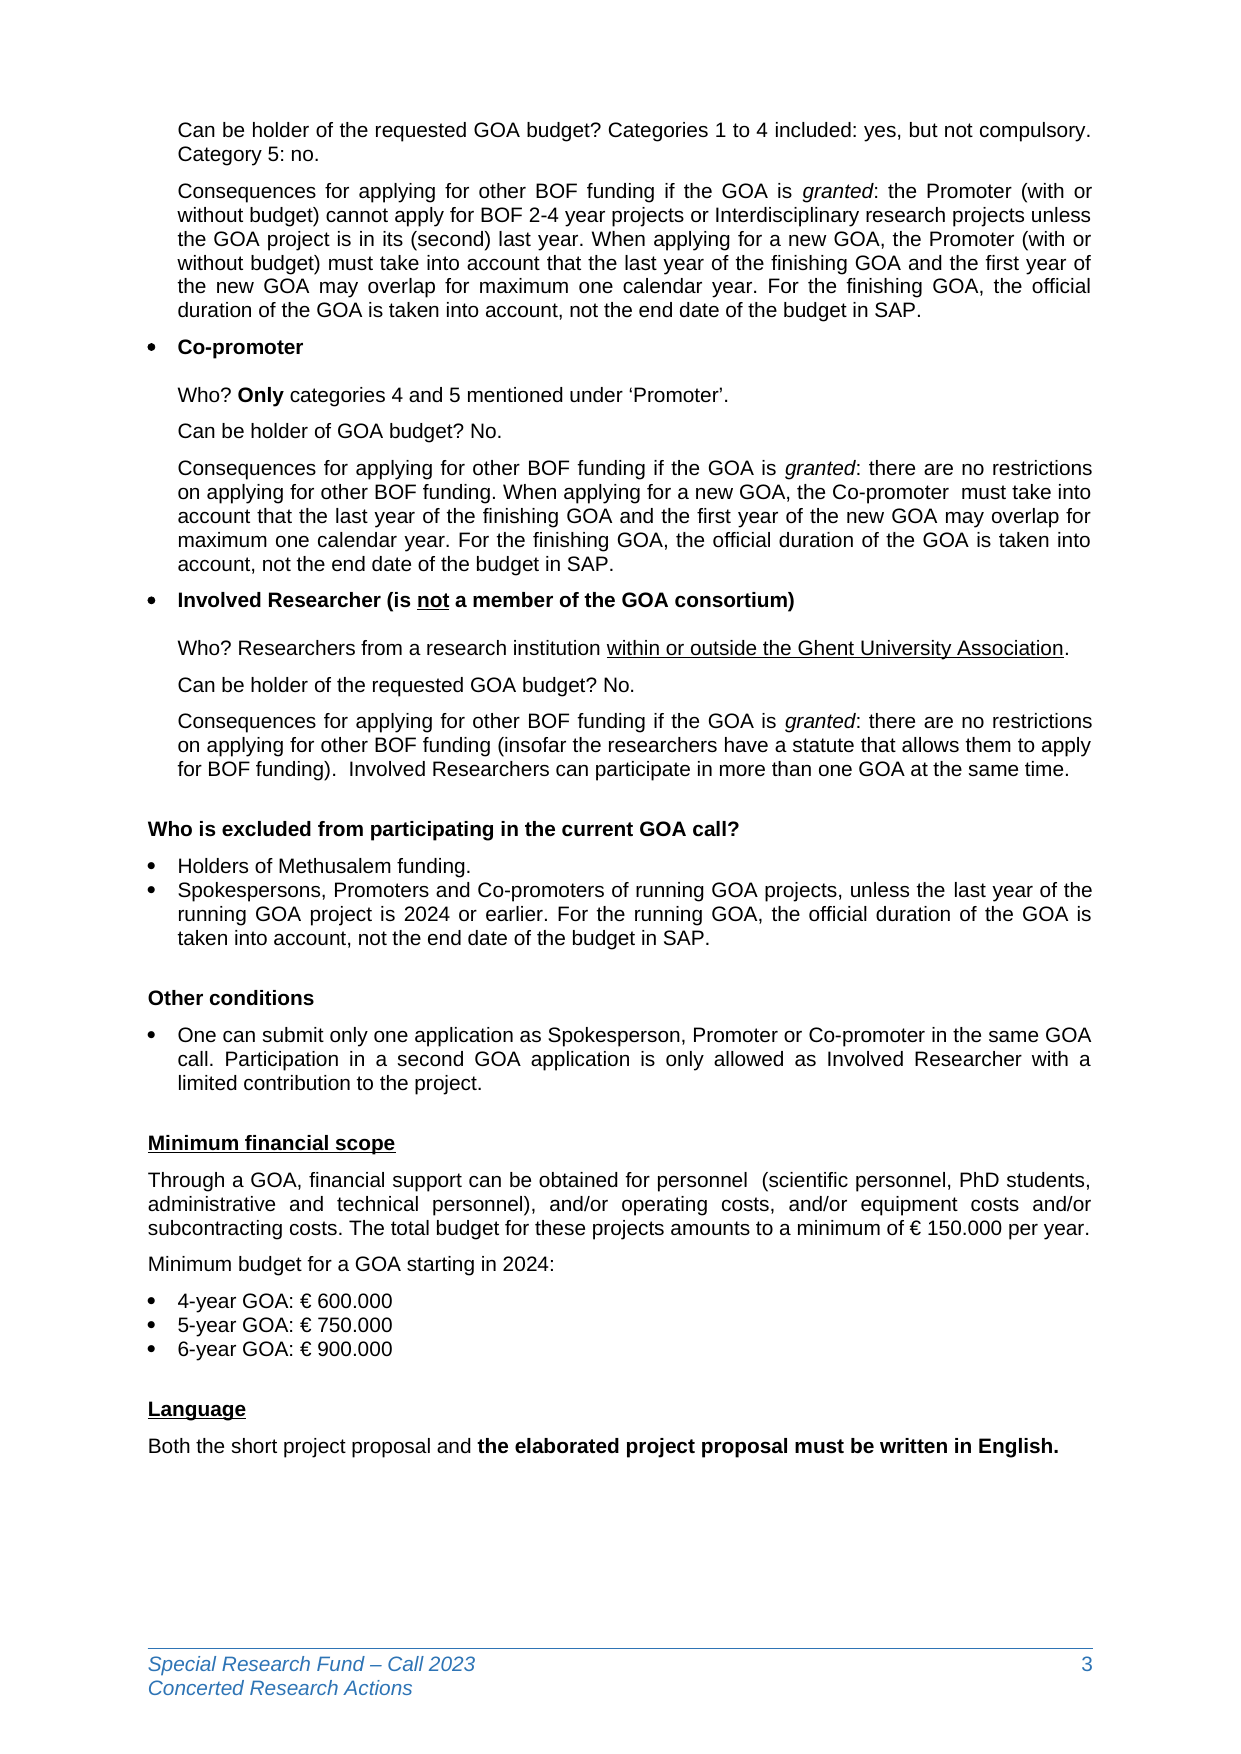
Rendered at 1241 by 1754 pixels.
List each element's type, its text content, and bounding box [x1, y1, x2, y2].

text Minimum budget for a GOA starting in 2024: [148, 1252, 1093, 1276]
list One can submit only one application as Spokesperson, Promoter or Co-promoter in the same GOA call. Participation in a second GOA application is only allowed as Involved Researcher with a limited contribution to the project. [148, 1023, 1093, 1095]
text Can be holder of GOA budget? No. [177, 419, 1093, 443]
list Co-promoter [148, 335, 1093, 359]
text Who? Researchers from a research institution within or outside the Ghent University Association. [177, 636, 1093, 660]
list Involved Researcher (is not a member of the GOA consortium) [148, 588, 1093, 612]
list 6-year GOA: € 900.000 [148, 1337, 1093, 1361]
text Who is excluded from participating in the current GOA call? [148, 817, 1093, 841]
text Minimum financial scope [148, 1131, 1093, 1155]
text Consequences for applying for other BOF funding if the GOA is granted: the Promoter (with or without budget) cannot apply for BOF 2-4 year projects or Interdisciplinary research projects unless the GOA project is in its (second) last year. When applying for a new GOA, the Promoter (with or without budget) must take into account that the last year of the finishing GOA and the first year of the new GOA may overlap for maximum one calendar year. For the finishing GOA, the official duration of the GOA is taken into account, not the end date of the budget in SAP. [177, 178, 1093, 322]
text Consequences for applying for other BOF funding if the GOA is granted: there are no restrictions on applying for other BOF funding. When applying for a new GOA, the Co-promoter must take into account that the last year of the finishing GOA and the first year of the new GOA may overlap for maximum one calendar year. For the finishing GOA, the official duration of the GOA is taken into account, not the end date of the budget in SAP. [177, 456, 1093, 576]
text Language [148, 1397, 1093, 1421]
text Both the short project proposal and the elaborated project proposal must be written in English. [148, 1433, 1093, 1457]
list 4-year GOA: € 600.000 [148, 1288, 1093, 1312]
text Who? Only categories 4 and 5 mentioned under ‘Promoter’. [177, 383, 1093, 407]
text Can be holder of the requested GOA budget? No. [177, 672, 1093, 696]
text Consequences for applying for other BOF funding if the GOA is granted: there are no restrictions on applying for other BOF funding (insofar the researchers have a statute that allows them to apply for BOF funding). Involved Researchers can participate in more than one GOA at the same time. [177, 709, 1093, 781]
list Spokespersons, Promoters and Co-promoters of running GOA projects, unless the last year of the running GOA project is 2024 or earlier. For the running GOA, the official duration of the GOA is taken into account, not the end date of the budget in SAP. [148, 878, 1093, 950]
text Other conditions [148, 986, 1093, 1010]
text Through a GOA, financial support can be obtained for personnel (scientific personnel, PhD students, administrative and technical personnel), and/or operating costs, and/or equipment costs and/or subcontracting costs. The total budget for these projects amounts to a minimum of € 150.000 per year. [148, 1168, 1093, 1239]
text Can be holder of the requested GOA budget? Categories 1 to 4 included: yes, but not compulsory. Category 5: no. [177, 118, 1093, 166]
list 5-year GOA: € 750.000 [148, 1312, 1093, 1337]
list Holders of Methusalem funding. [148, 854, 1093, 878]
